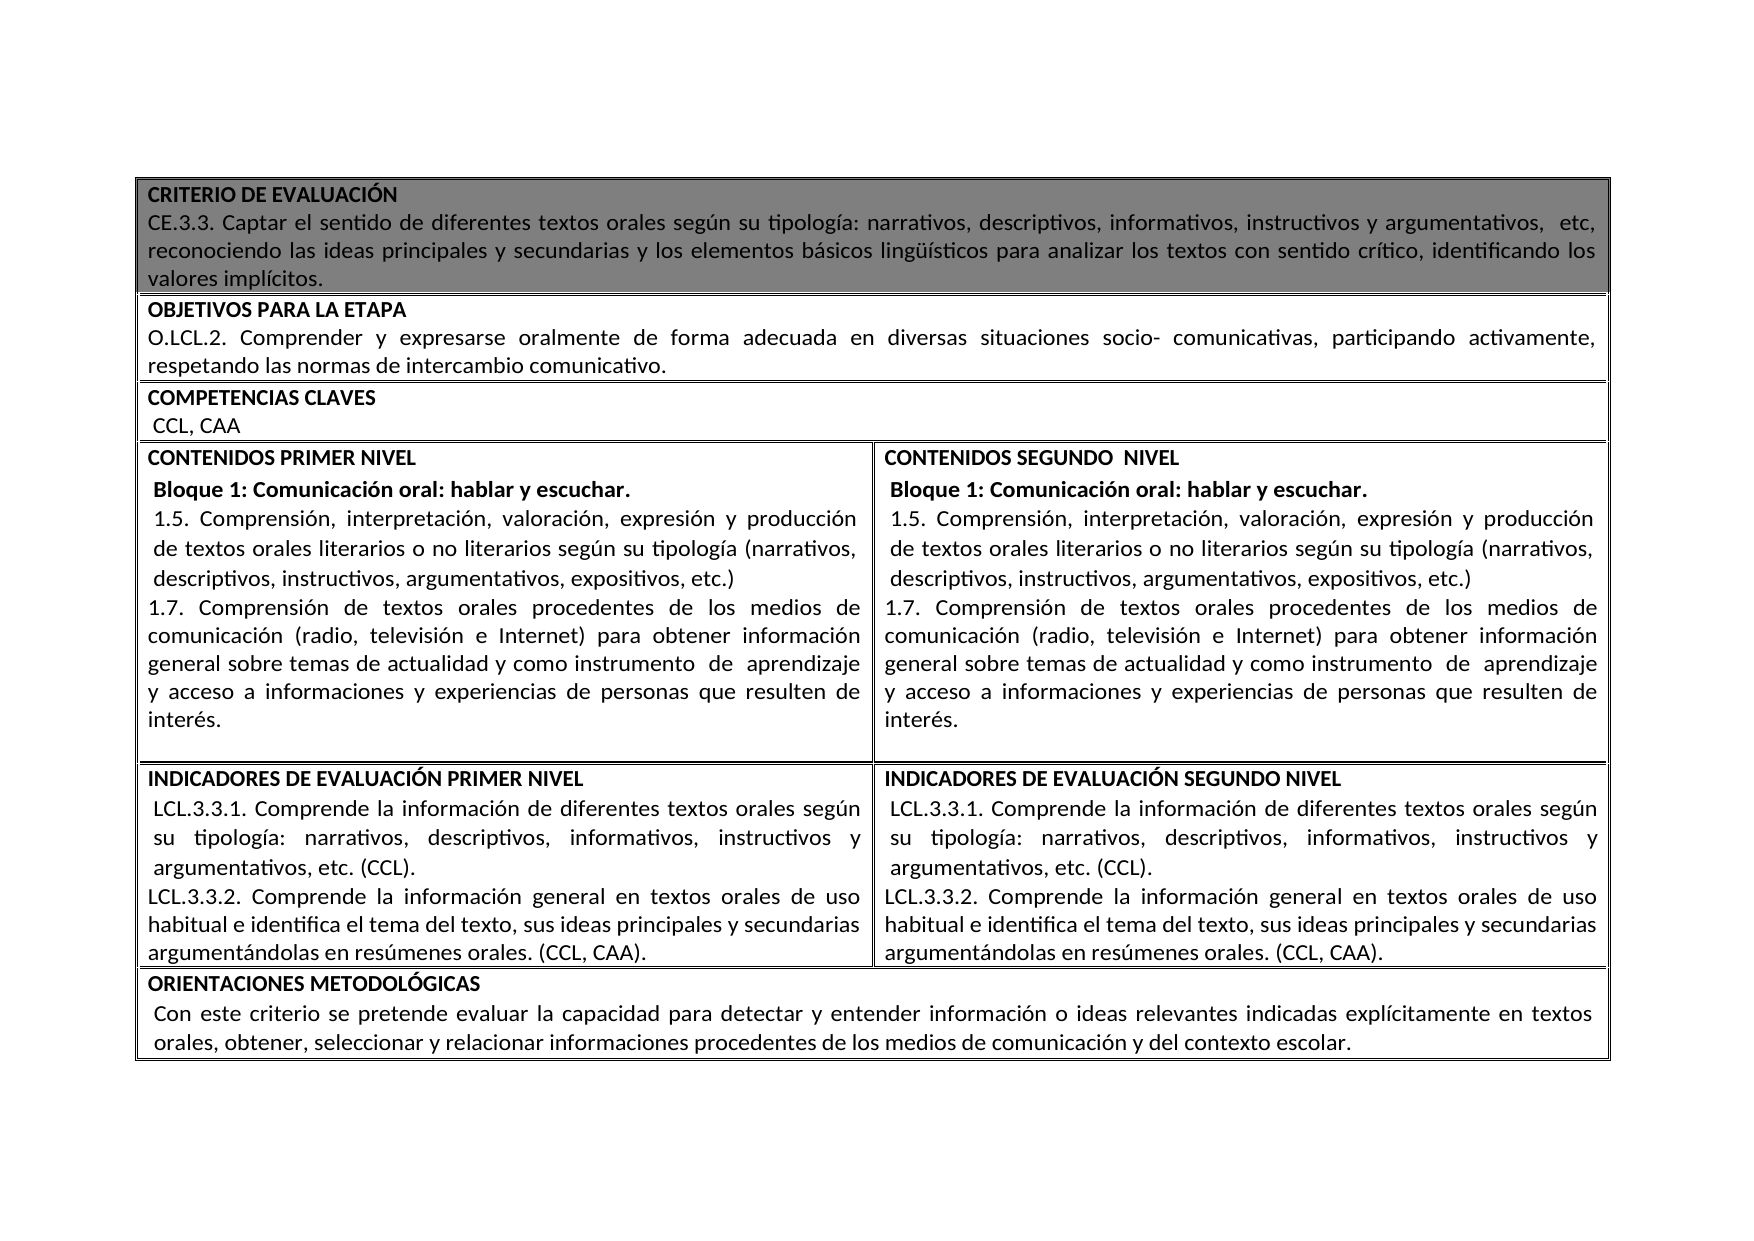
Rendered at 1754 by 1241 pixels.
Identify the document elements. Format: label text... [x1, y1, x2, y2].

table_header CRITERIO DE EVALUACIÓN CE.3.3. Captar el sentido de diferentes textos orales según su tipología: narrativos, descriptivos, informativos, instructivos y argumentativos, etc, reconociendo las ideas principales y secundarias y los elementos básicos lingüísticos para analizar los textos con sentido crítico, identificando los valores implícitos. [138, 180, 1608, 292]
table_cell COMPETENCIAS CLAVES CCL, CAA [138, 380, 1608, 440]
table_cell INDICADORES DE EVALUACIÓN PRIMER NIVEL LCL.3.3.1. Comprende la información de diferentes textos orales según su tipología: narrativos, descriptivos, informativos, instructivos y argumentativos, etc. (CCL). LCL.3.3.2. Comprende la información general en textos orales de uso habitual e identifica el tema del texto, sus ideas principales y secundarias argumentándolas en resúmenes orales. (CCL, CAA). [138, 761, 872, 966]
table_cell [136, 966, 1610, 1057]
table_cell OBJETIVOS PARA LA ETAPA O.LCL.2. Comprender y expresarse oralmente de forma adecuada en diversas situaciones socio- comunicativas, participando activamente, respetando las normas de intercambio comunicativo. [138, 293, 1608, 379]
table_cell CONTENIDOS PRIMER NIVEL Bloque 1: Comunicación oral: hablar y escuchar. 1.5. Comprensión, interpretación, valoración, expresión y producción de textos orales literarios o no literarios según su tipología (narrativos, descriptivos, instructivos, argumentativos, expositivos, etc.) 1.7. Comprensión de textos orales procedentes de los medios de comunicación (radio, televisión e Internet) para obtener información general sobre temas de actualidad y como instrumento de aprendizaje y acceso a informaciones y experiencias de personas que resulten de interés. [138, 440, 872, 761]
table_cell INDICADORES DE EVALUACIÓN SEGUNDO NIVEL LCL.3.3.1. Comprende la información de diferentes textos orales según su tipología: narrativos, descriptivos, informativos, instructivos y argumentativos, etc. (CCL). LCL.3.3.2. Comprende la información general en textos orales de uso habitual e identifica el tema del texto, sus ideas principales y secundarias argumentándolas en resúmenes orales. (CCL, CAA). [875, 761, 1608, 966]
table_cell CONTENIDOS SEGUNDO NIVEL Bloque 1: Comunicación oral: hablar y escuchar. 1.5. Comprensión, interpretación, valoración, expresión y producción de textos orales literarios o no literarios según su tipología (narrativos, descriptivos, instructivos, argumentativos, expositivos, etc.) 1.7. Comprensión de textos orales procedentes de los medios de comunicación (radio, televisión e Internet) para obtener información general sobre temas de actualidad y como instrumento de aprendizaje y acceso a informaciones y experiencias de personas que resulten de interés. [875, 440, 1608, 761]
